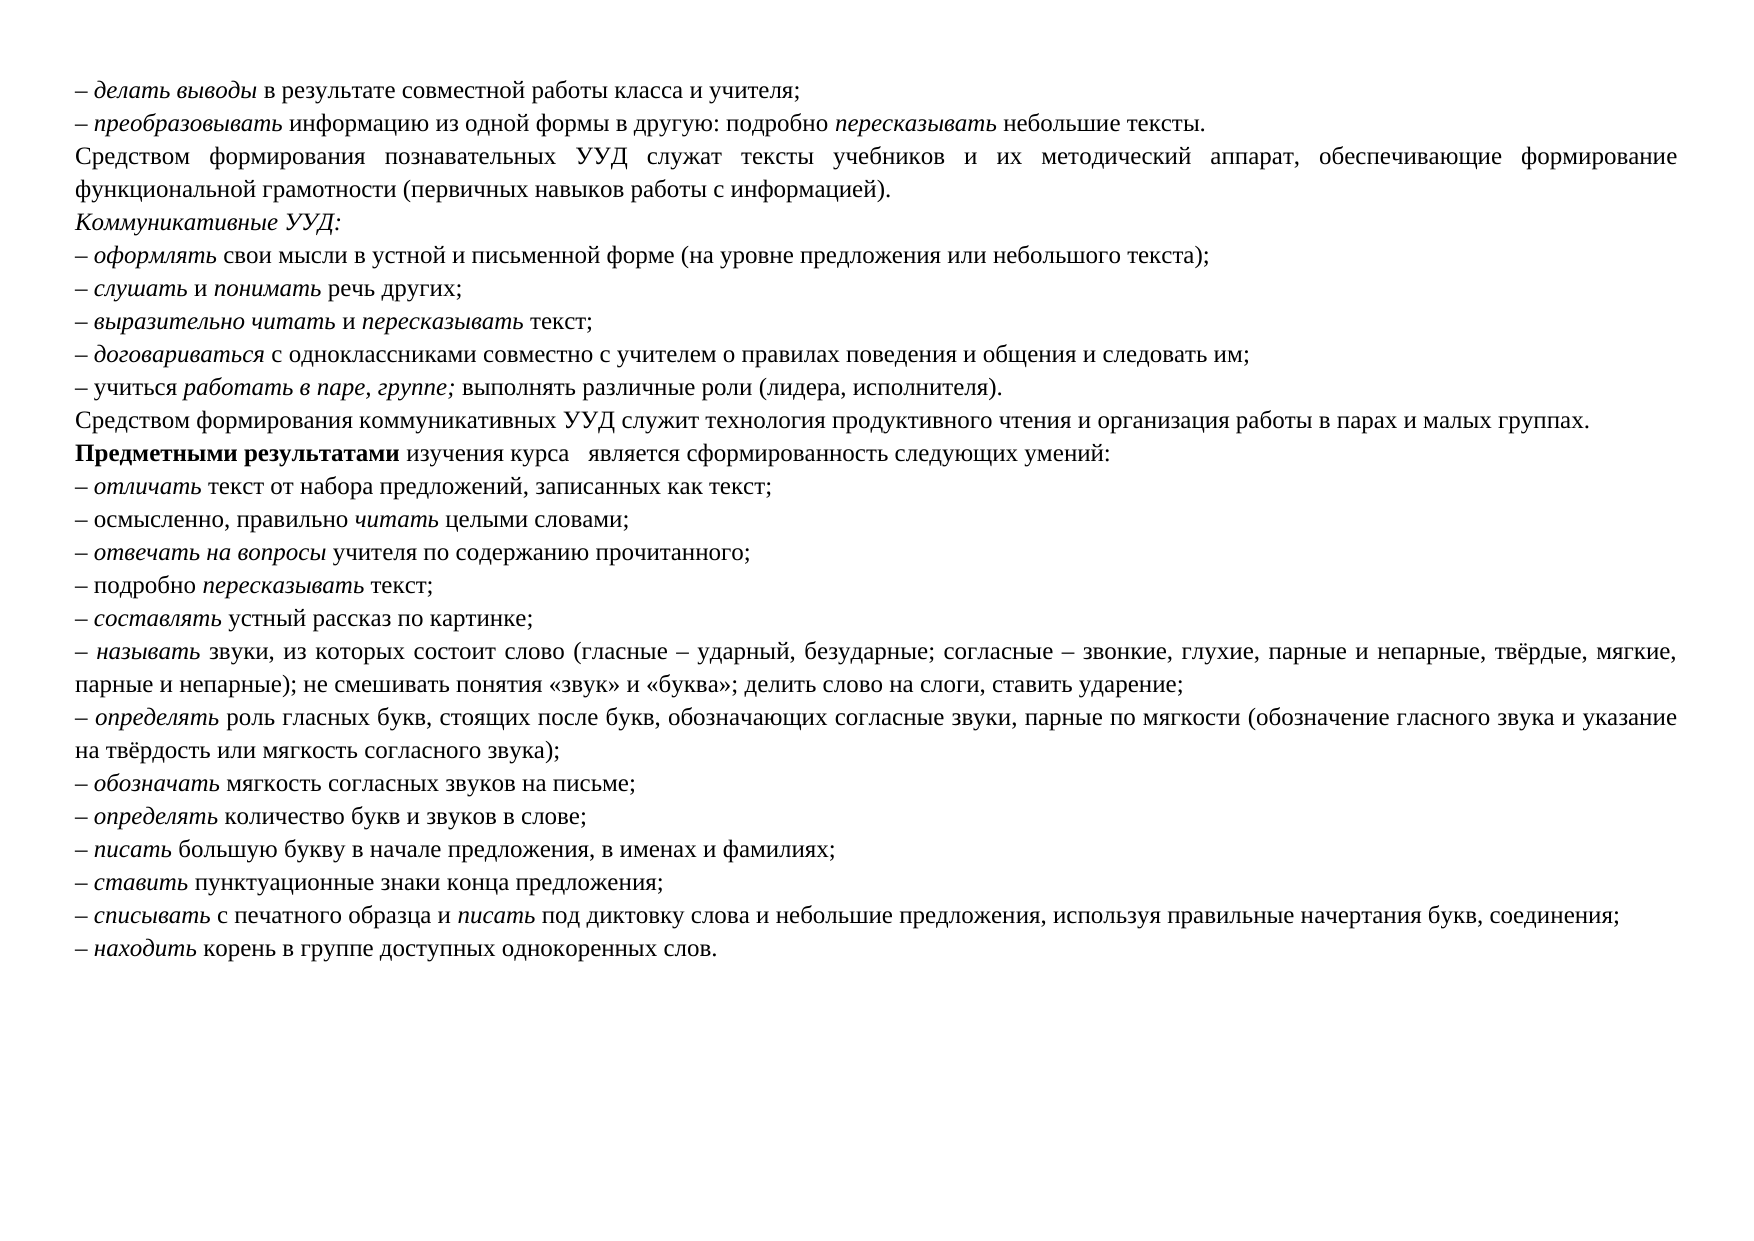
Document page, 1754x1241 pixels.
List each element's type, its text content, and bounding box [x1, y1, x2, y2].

text Средством формирования коммуникативных УУД служит технология продуктивного чтения и организация работы в парах и малых группах. [75, 405, 1679, 434]
text – учиться работать в паре, группе; выполнять различные роли (лидера, исполнителя). [75, 372, 1679, 401]
text Средством формирования познавательных УУД служат тексты учебников и их методический аппарат, обеспечивающие формирование функциональной грамотности (первичных навыков работы с информацией). [75, 141, 1679, 203]
text Коммуникативные УУД: [75, 207, 1679, 236]
text – ставить пунктуационные знаки конца предложения; [75, 867, 1679, 896]
text – называть звуки, из которых состоит слово (гласные – ударный, безударные; согласные – звонкие, глухие, парные и непарные, твёрдые, мягкие, парные и непарные); не смешивать понятия «звук» и «буква»; делить слово на слоги, ставить ударение; [75, 636, 1679, 698]
text – осмысленно, правильно читать целыми словами; [75, 504, 1679, 533]
text Предметными результатами изучения курса является сформированность следующих умений: [75, 438, 1679, 467]
text – списывать с печатного образца и писать под диктовку слова и небольшие предложения, используя правильные начертания букв, соединения; [75, 901, 1679, 929]
text – находить корень в группе доступных однокоренных слов. [75, 933, 1679, 962]
text – отвечать на вопросы учителя по содержанию прочитанного; [75, 537, 1679, 566]
text – выразительно читать и пересказывать текст; [75, 306, 1679, 335]
text – определять количество букв и звуков в слове; [75, 801, 1679, 830]
text – обозначать мягкость согласных звуков на письме; [75, 768, 1679, 797]
text – отличать текст от набора предложений, записанных как текст; [75, 471, 1679, 500]
text – составлять устный рассказ по картинке; [75, 603, 1679, 632]
text – преобразовывать информацию из одной формы в другую: подробно пересказывать небольшие тексты. [75, 108, 1679, 137]
text – писать большую букву в начале предложения, в именах и фамилиях; [75, 834, 1679, 863]
text – оформлять свои мысли в устной и письменной форме (на уровне предложения или небольшого текста); [75, 240, 1679, 269]
text – делать выводы в результате совместной работы класса и учителя; [75, 75, 1679, 104]
text – договариваться с одноклассниками совместно с учителем о правилах поведения и общения и следовать им; [75, 339, 1679, 368]
text – подробно пересказывать текст; [75, 570, 1679, 599]
text – определять роль гласных букв, стоящих после букв, обозначающих согласные звуки, парные по мягкости (обозначение гласного звука и указание на твёрдость или мягкость согласного звука); [75, 702, 1679, 764]
text – слушать и понимать речь других; [75, 273, 1679, 302]
